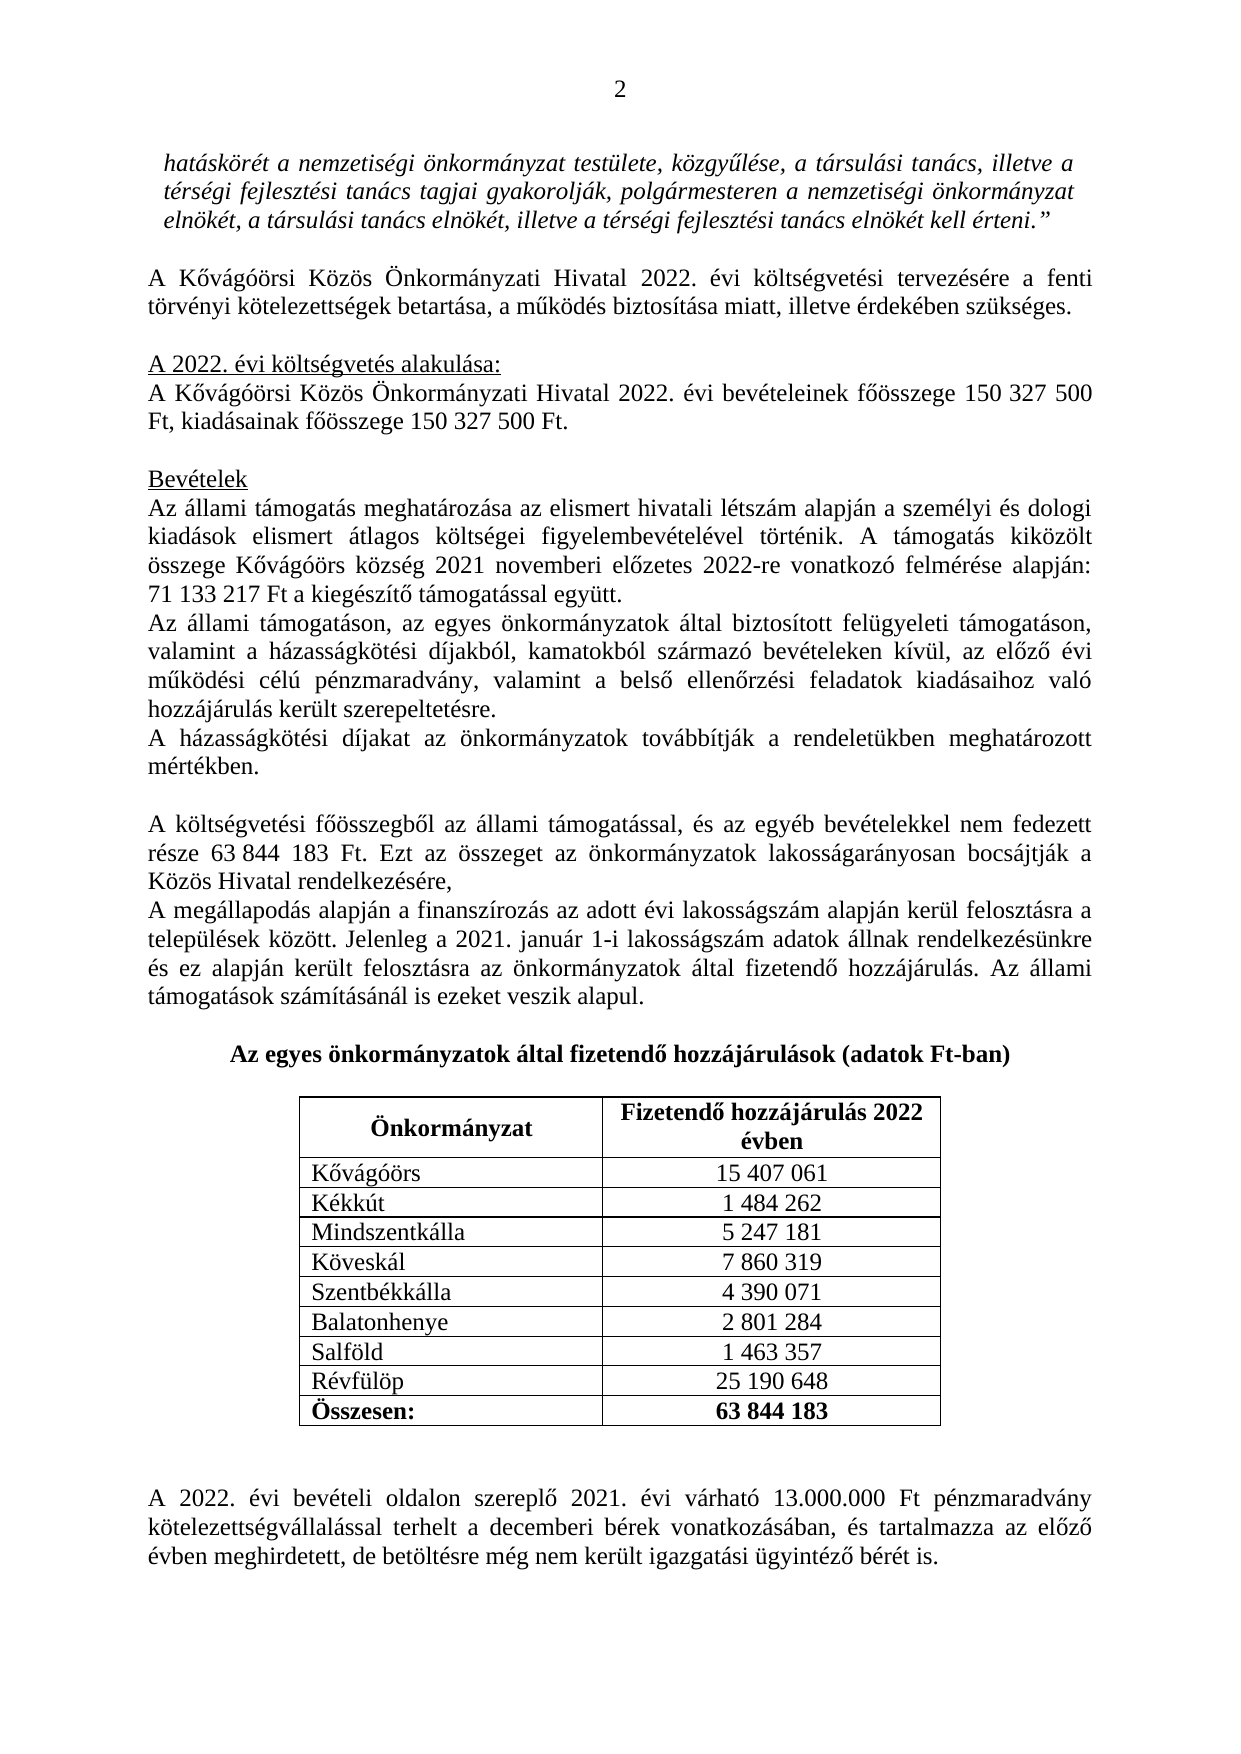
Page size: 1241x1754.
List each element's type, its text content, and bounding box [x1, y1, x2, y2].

subtitle A Kővágóörsi Közös Önkormányzati Hivatal 2022. évi költségvetési tervezésére a fenti törvényi kötelezettségek betartása, a működés biztosítása miatt, illetve érdekében szükséges. [148, 263, 1093, 320]
table_cell Kékkút [300, 1188, 602, 1216]
text A megállapodás alapján a finanszírozás az adott évi lakosságszám alapján kerül felosztásra a települések között. Jelenleg a 2021. január 1-i lakosságszám adatok állnak rendelkezésünkre és ez alapján került felosztásra az önkormányzatok által fizetendő hozzájárulás. Az állami támogatások számításánál is ezeket veszik alapul. [148, 895, 1093, 1010]
table_cell 1 463 357 [603, 1337, 940, 1365]
table_cell Szentbékkálla [300, 1277, 602, 1306]
table_cell Révfülöp [300, 1366, 602, 1395]
table_header Önkormányzat [300, 1098, 602, 1157]
text Bevételek [148, 464, 1093, 493]
table_cell Mindszentkálla [300, 1218, 602, 1246]
table_cell 1 484 262 [603, 1188, 940, 1216]
table_cell 4 390 071 [603, 1277, 940, 1306]
table_cell Köveskál [300, 1247, 602, 1276]
table_cell Balatonhenye [300, 1307, 602, 1336]
table_cell 2 801 284 [603, 1307, 940, 1336]
table_cell 5 247 181 [603, 1218, 940, 1246]
table_cell Salföld [300, 1337, 602, 1365]
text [163, 148, 1077, 234]
table_cell Összesen: [300, 1396, 602, 1425]
table_cell 15 407 061 [603, 1158, 940, 1187]
text A házasságkötési díjakat az önkormányzatok továbbítják a rendeletükben meghatározott mértékben. [148, 723, 1093, 780]
text Az állami támogatás meghatározása az elismert hivatali létszám alapján a személyi és dologi kiadások elismert átlagos költségei figyelembevételével történik. A támogatás kiközölt összege Kővágóörs község 2021 novemberi előzetes 2022-re vonatkozó felmérése alapján: 71 133 217 Ft a kiegészítő támogatással együtt. [148, 493, 1093, 608]
text A 2022. évi költségvetés alakulása: [148, 349, 1093, 378]
text Az egyes önkormányzatok által fizetendő hozzájárulások (adatok Ft-ban) [148, 1039, 1093, 1068]
table_cell Kővágóörs [300, 1158, 602, 1187]
text Az állami támogatáson, az egyes önkormányzatok által biztosított felügyeleti támogatáson, valamint a házasságkötési díjakból, kamatokból származó bevételeken kívül, az előző évi működési célú pénzmaradvány, valamint a belső ellenőrzési feladatok kiadásaihoz való hozzájárulás került szerepeltetésre. [148, 608, 1093, 723]
table_cell 7 860 319 [603, 1247, 940, 1276]
text A 2022. évi bevételi oldalon szereplő 2021. évi várható 13.000.000 Ft pénzmaradvány kötelezettségvállalással terhelt a decemberi bérek vonatkozásában, és tartalmazza az előző évben meghirdetett, de betöltésre még nem került igazgatási ügyintéző bérét is. [148, 1483, 1093, 1570]
table_header Fizetendő hozzájárulás 2022 évben [603, 1098, 940, 1157]
table_cell 25 190 648 [603, 1366, 940, 1395]
table_cell 63 844 183 [603, 1396, 940, 1425]
text A Kővágóörsi Közös Önkormányzati Hivatal 2022. évi bevételeinek főösszege 150 327 500 Ft, kiadásainak főösszege 150 327 500 Ft. [148, 378, 1093, 435]
text A költségvetési főösszegből az állami támogatással, és az egyéb bevételekkel nem fedezett része 63 844 183 Ft. Ezt az összeget az önkormányzatok lakosságarányosan bocsájtják a Közös Hivatal rendelkezésére, [148, 809, 1093, 895]
